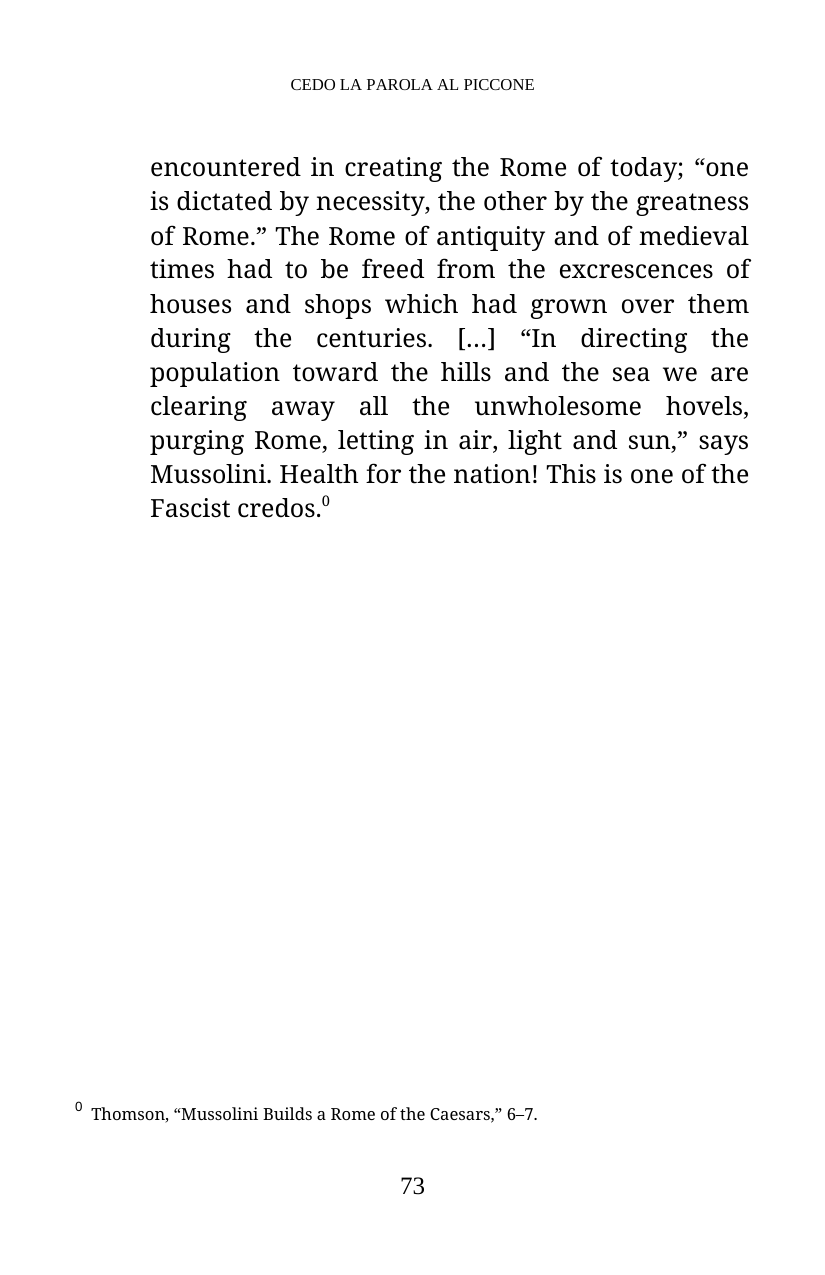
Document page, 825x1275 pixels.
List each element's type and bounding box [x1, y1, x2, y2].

text [150, 150, 750, 525]
